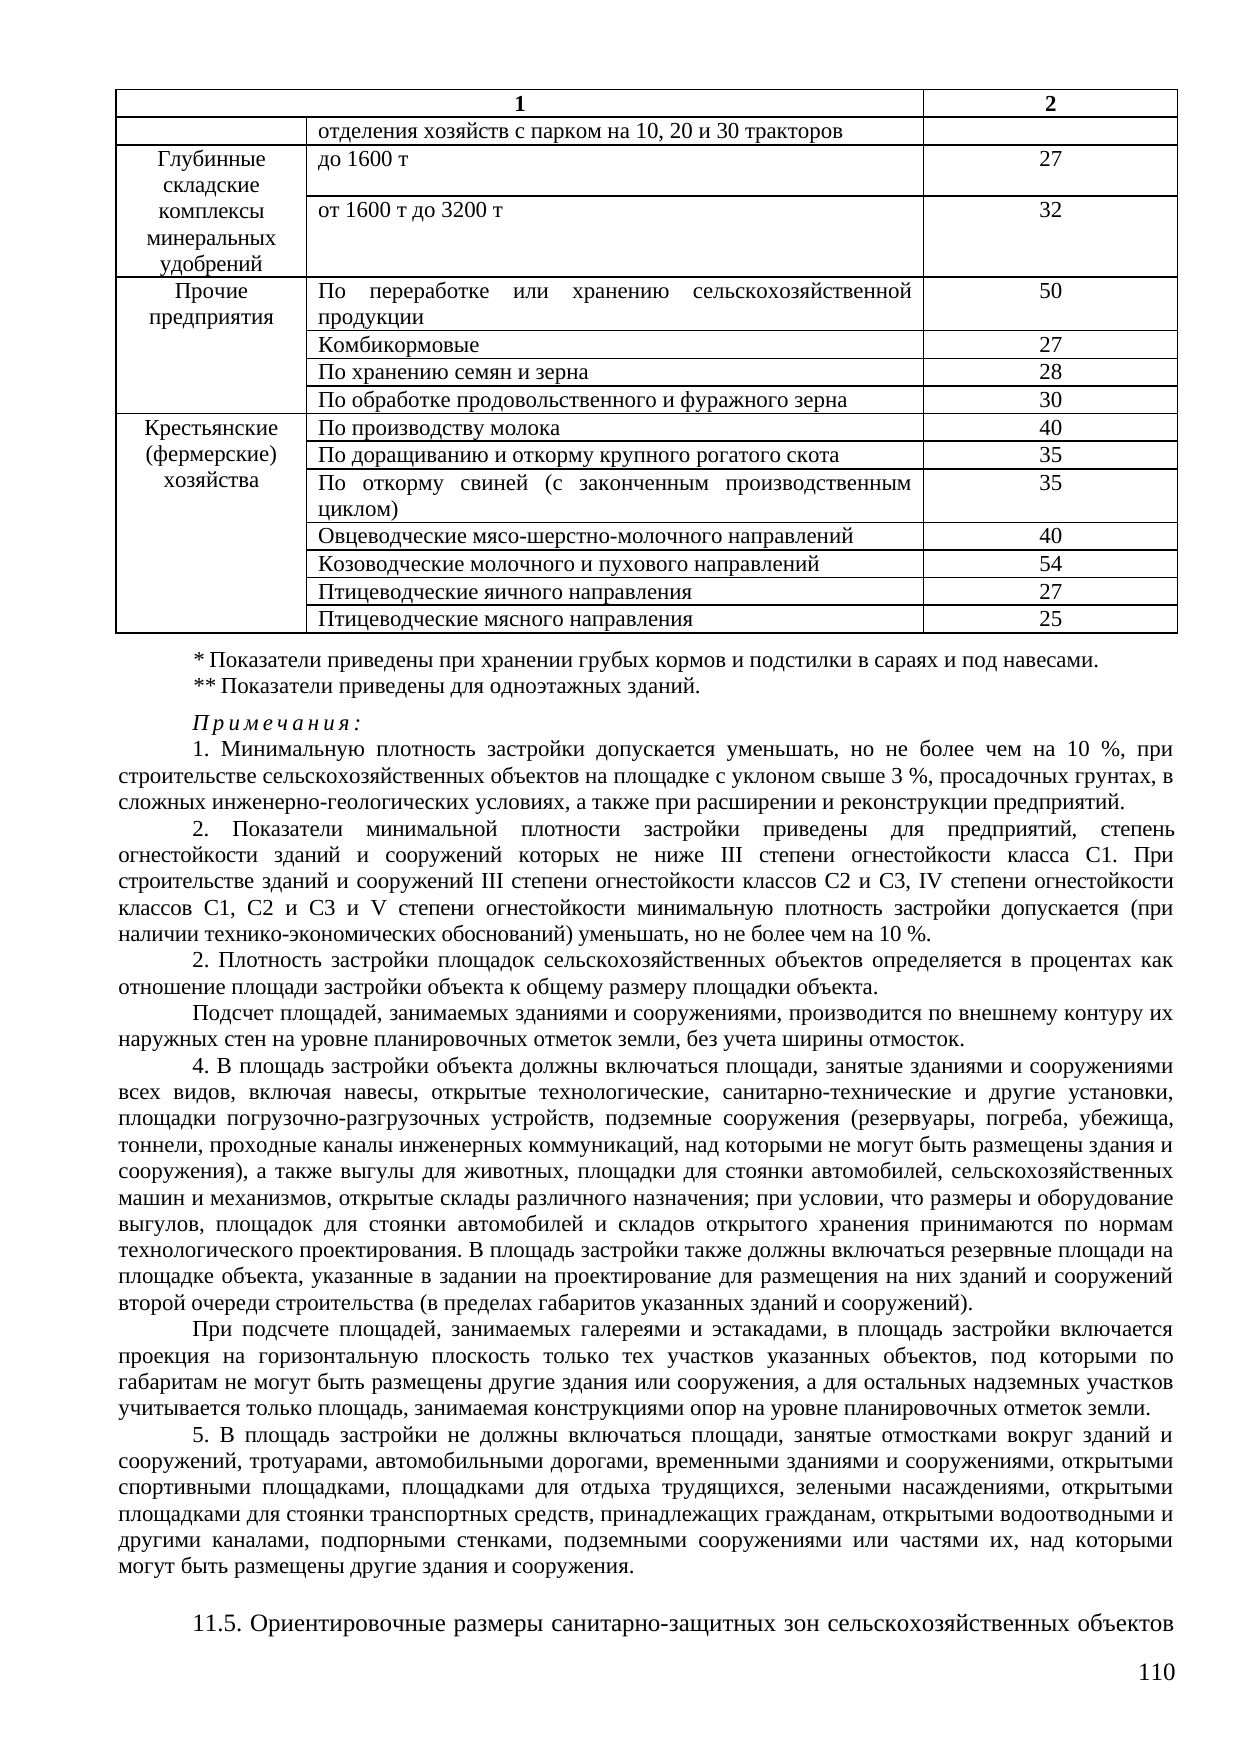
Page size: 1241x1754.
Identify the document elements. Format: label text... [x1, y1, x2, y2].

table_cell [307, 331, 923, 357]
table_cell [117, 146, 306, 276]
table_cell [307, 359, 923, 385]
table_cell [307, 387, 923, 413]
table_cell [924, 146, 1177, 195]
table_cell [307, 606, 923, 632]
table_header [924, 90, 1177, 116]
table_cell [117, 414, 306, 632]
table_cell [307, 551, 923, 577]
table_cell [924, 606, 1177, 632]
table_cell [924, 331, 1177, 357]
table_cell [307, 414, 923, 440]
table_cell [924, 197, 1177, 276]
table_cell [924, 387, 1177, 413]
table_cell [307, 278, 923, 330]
text Примечания: [118, 709, 1175, 736]
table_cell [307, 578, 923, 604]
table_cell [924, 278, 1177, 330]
text При подсчете площадей, занимаемых галереями и эстакадами, в площадь застройки включается проекция на горизонтальную плоскость только тех участков указанных объектов, под которыми по габаритам не могут быть размещены другие здания или сооружения, а для остальных надземных участков учитывается только площадь, занимаемая конструкциями опор на уровне планировочных отметок земли. [118, 1315, 1175, 1421]
text 2. Показатели минимальной плотности застройки приведены для предприятий, степень огнестойкости зданий и сооружений которых не ниже III степени огнестойкости класса С1. При строительстве зданий и сооружений III степени огнестойкости классов С2 и С3, IV степени огнестойкости классов C1, С2 и С3 и V степени огнестойкости минимальную плотность застройки допускается (при наличии технико-экономических обоснований) уменьшать, но не более чем на 10 %. [118, 814, 1175, 946]
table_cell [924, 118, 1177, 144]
text 4. В площадь застройки объекта должны включаться площади, занятые зданиями и сооружениями всех видов, включая навесы, открытые технологические, санитарно-технические и другие установки, площадки погрузочно-разгрузочных устройств, подземные сооружения (резервуары, погреба, убежища, тоннели, проходные каналы инженерных коммуникаций, над которыми не могут быть размещены здания и сооружения), а также выгулы для животных, площадки для стоянки автомобилей, сельскохозяйственных машин и механизмов, открытые склады различного назначения; при условии, что размеры и оборудование выгулов, площадок для стоянки автомобилей и складов открытого хранения принимаются по нормам технологического проектирования. В площадь застройки также должны включаться резервные площади на площадке объекта, указанные в задании на проектирование для размещения на них зданий и сооружений второй очереди строительства (в пределах габаритов указанных зданий и сооружений). [118, 1052, 1175, 1315]
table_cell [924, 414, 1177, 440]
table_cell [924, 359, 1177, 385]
text ** Показатели приведены для одноэтажных зданий. [118, 672, 1175, 699]
text 1. Минимальную плотность застройки допускается уменьшать, но не более чем на 10 %, при строительстве сельскохозяйственных объектов на площадке с уклоном свыше 3 %, просадочных грунтах, в сложных инженерно-геологических условиях, а также при расширении и реконструкции предприятий. [118, 736, 1175, 814]
text Подсчет площадей, занимаемых зданиями и сооружениями, производится по внешнему контуру их наружных стен на уровне планировочных отметок земли, без учета ширины отмосток. [118, 999, 1175, 1052]
text 2. Плотность застройки площадок сельскохозяйственных объектов определяется в процентах как отношение площади застройки объекта к общему размеру площадки объекта. [118, 946, 1175, 999]
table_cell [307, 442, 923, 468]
text * Показатели приведены при хранении грубых кормов и подстилки в сараях и под навесами. [118, 646, 1175, 672]
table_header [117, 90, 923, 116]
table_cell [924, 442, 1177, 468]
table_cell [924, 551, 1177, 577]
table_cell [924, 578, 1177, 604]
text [118, 1608, 1175, 1636]
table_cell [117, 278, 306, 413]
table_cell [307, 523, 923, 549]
text 5. В площадь застройки не должны включаться площади, занятые отмостками вокруг зданий и сооружений, тротуарами, автомобильными дорогами, временными зданиями и сооружениями, открытыми спортивными площадками, площадками для отдыха трудящихся, зелеными насаждениями, открытыми площадками для стоянки транспортных средств, принадлежащих гражданам, открытыми водоотводными и другими каналами, подпорными стенками, подземными сооружениями или частями их, над которыми могут быть размещены другие здания и сооружения. [118, 1421, 1175, 1579]
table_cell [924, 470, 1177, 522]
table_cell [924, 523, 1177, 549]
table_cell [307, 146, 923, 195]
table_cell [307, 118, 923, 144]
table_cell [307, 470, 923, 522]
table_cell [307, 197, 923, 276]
